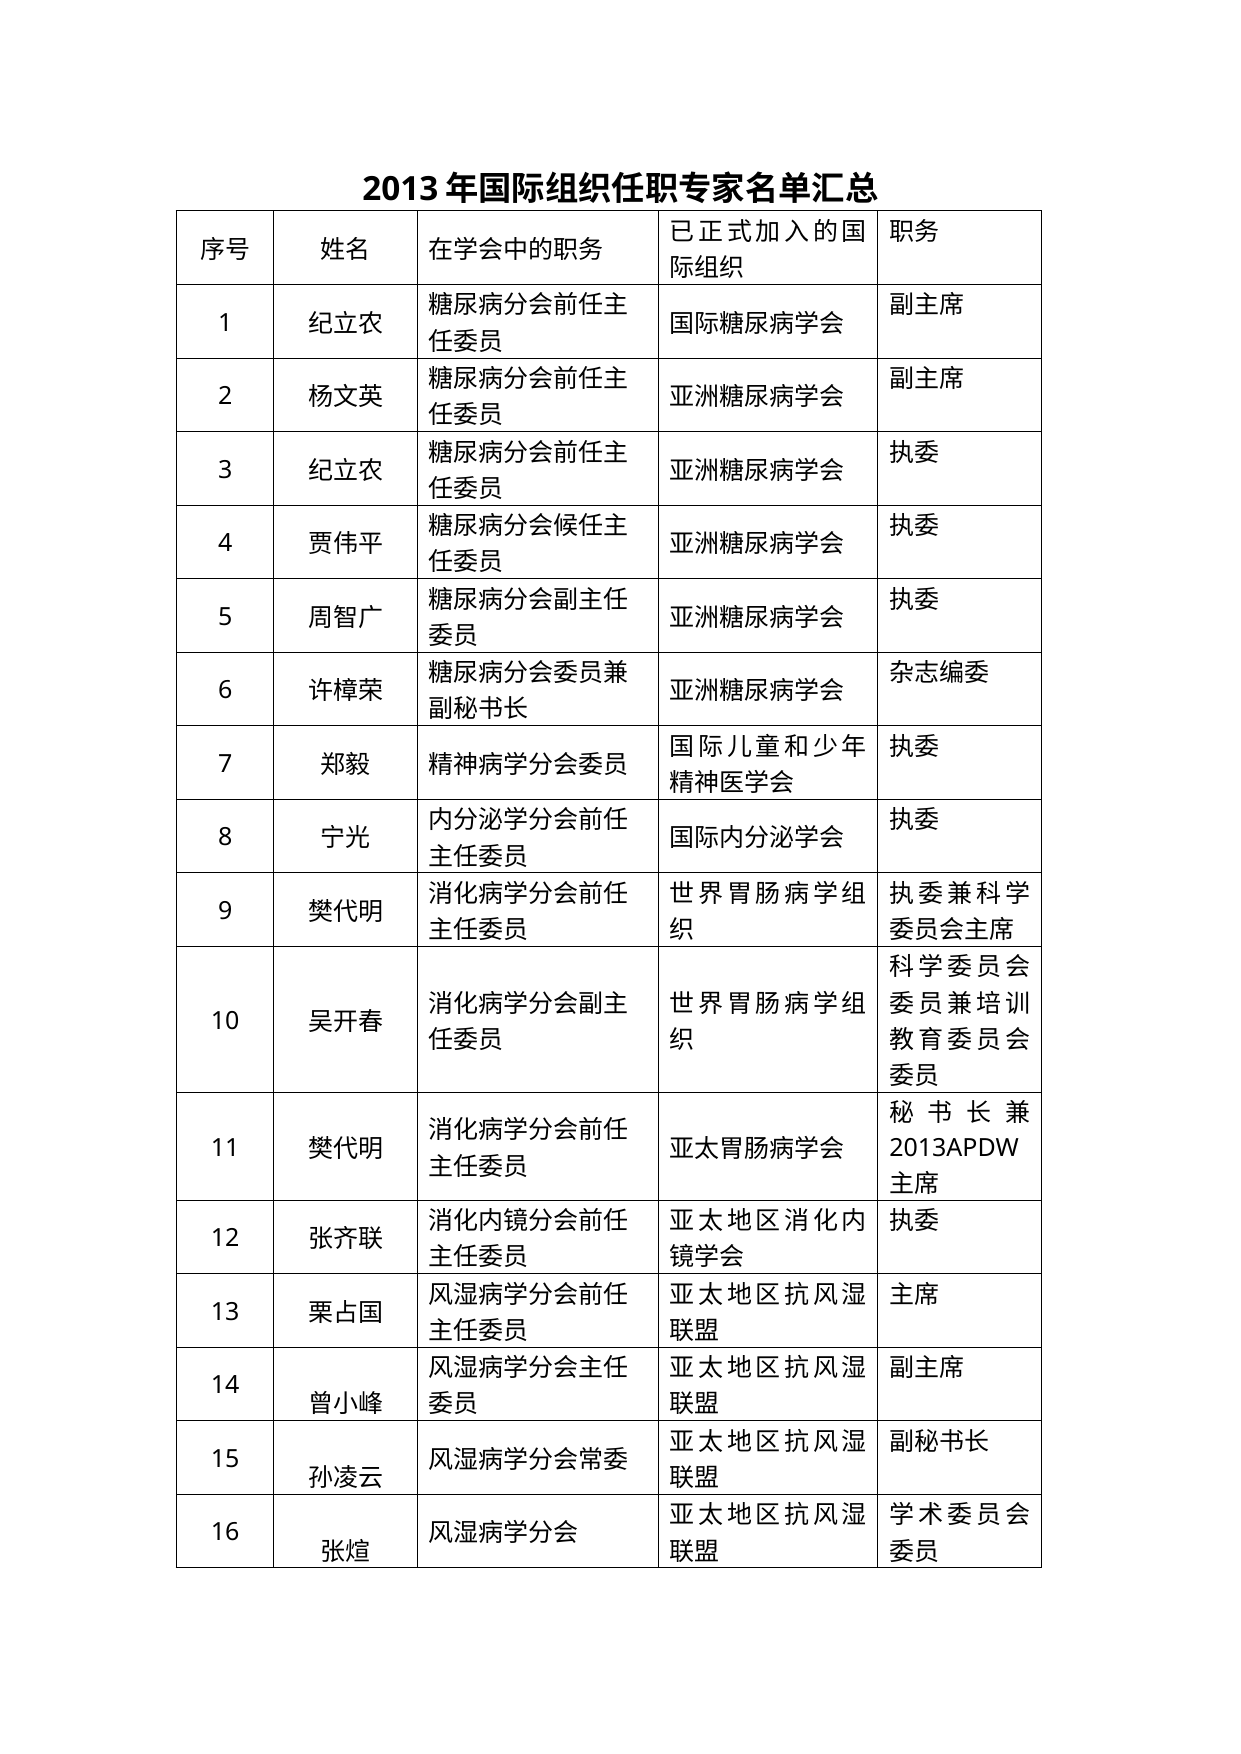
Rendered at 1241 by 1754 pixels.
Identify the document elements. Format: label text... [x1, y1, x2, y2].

table_header 姓名 [274, 211, 417, 284]
table_cell 纪立农 [274, 432, 417, 504]
table_cell 亚太地区抗风湿联盟 [659, 1421, 877, 1494]
table_cell 樊代明 [274, 873, 417, 946]
table_cell 亚洲糖尿病学会 [659, 579, 877, 652]
table_cell 副主席 [878, 359, 1041, 431]
table_cell 1 [177, 285, 273, 357]
table_cell 3 [177, 432, 273, 504]
table_cell 亚洲糖尿病学会 [659, 359, 877, 431]
table_cell 孙凌云 [274, 1421, 417, 1494]
table_cell 张煊 [274, 1495, 417, 1567]
table_cell 执委 [878, 1201, 1041, 1273]
table_cell 11 [177, 1093, 273, 1199]
table_cell 吴开春 [274, 947, 417, 1092]
table_cell 执委 [878, 579, 1041, 652]
table_cell 糖尿病分会前任主任委员 [418, 359, 658, 431]
table_cell 副主席 [878, 285, 1041, 357]
table_cell 执委 [878, 726, 1041, 799]
table_cell 纪立农 [274, 285, 417, 357]
table_cell 4 [177, 506, 273, 578]
table_cell 糖尿病分会副主任委员 [418, 579, 658, 652]
table_cell 16 [177, 1495, 273, 1567]
table_cell 郑毅 [274, 726, 417, 799]
table_cell 执委 [878, 506, 1041, 578]
table_cell 副秘书长 [878, 1421, 1041, 1494]
table_cell 精神病学分会委员 [418, 726, 658, 799]
table_cell 国际糖尿病学会 [659, 285, 877, 357]
table_cell 曾小峰 [274, 1348, 417, 1420]
table_cell 亚洲糖尿病学会 [659, 432, 877, 504]
table_cell 亚洲糖尿病学会 [659, 653, 877, 725]
table_cell 世界胃肠病学组织 [659, 947, 877, 1092]
text 2013年国际组织任职专家名单汇总 [187, 162, 1053, 210]
table_cell 贾伟平 [274, 506, 417, 578]
table_cell 风湿病学分会常委 [418, 1421, 658, 1494]
table_cell 14 [177, 1348, 273, 1420]
table_cell 樊代明 [274, 1093, 417, 1199]
table_cell 6 [177, 653, 273, 725]
table_cell 糖尿病分会前任主任委员 [418, 285, 658, 357]
table_cell 周智广 [274, 579, 417, 652]
table_cell 主席 [878, 1274, 1041, 1347]
table_cell 宁光 [274, 800, 417, 872]
table_cell 15 [177, 1421, 273, 1494]
table_cell 8 [177, 800, 273, 872]
table_cell 消化内镜分会前任主任委员 [418, 1201, 658, 1273]
table_cell 消化病学分会副主任委员 [418, 947, 658, 1092]
table_cell 13 [177, 1274, 273, 1347]
table_cell 10 [177, 947, 273, 1092]
table_header 已正式加入的国际组织 [659, 211, 877, 284]
table_cell 糖尿病分会委员兼副秘书长 [418, 653, 658, 725]
table_cell 执委 [878, 432, 1041, 504]
table_cell 亚太地区抗风湿联盟 [659, 1348, 877, 1420]
table_cell 糖尿病分会前任主任委员 [418, 432, 658, 504]
table_cell 科学委员会委员兼培训教育委员会委员 [878, 947, 1041, 1092]
table_cell 副主席 [878, 1348, 1041, 1420]
table_cell 12 [177, 1201, 273, 1273]
table_cell 杨文英 [274, 359, 417, 431]
table_cell 5 [177, 579, 273, 652]
table_header 在学会中的职务 [418, 211, 658, 284]
table_header 职务 [878, 211, 1041, 284]
table_cell 内分泌学分会前任主任委员 [418, 800, 658, 872]
table_cell 秘书长兼2013APDW主席 [878, 1093, 1041, 1199]
table_cell 国际儿童和少年精神医学会 [659, 726, 877, 799]
table_cell 许樟荣 [274, 653, 417, 725]
table_cell 亚太胃肠病学会 [659, 1093, 877, 1199]
table_cell 2 [177, 359, 273, 431]
table_cell 杂志编委 [878, 653, 1041, 725]
table_cell 亚太地区抗风湿联盟 [659, 1274, 877, 1347]
table_cell 9 [177, 873, 273, 946]
table_cell 执委兼科学委员会主席 [878, 873, 1041, 946]
table_cell 风湿病学分会 [418, 1495, 658, 1567]
table_cell 学术委员会委员 [878, 1495, 1041, 1567]
table_cell 执委 [878, 800, 1041, 872]
table_cell 栗占国 [274, 1274, 417, 1347]
table_cell 国际内分泌学会 [659, 800, 877, 872]
table_cell 风湿病学分会前任主任委员 [418, 1274, 658, 1347]
table_cell 张齐联 [274, 1201, 417, 1273]
table_cell 亚太地区抗风湿联盟 [659, 1495, 877, 1567]
table_cell 消化病学分会前任主任委员 [418, 873, 658, 946]
table_header 序号 [177, 211, 273, 284]
table_cell 糖尿病分会候任主任委员 [418, 506, 658, 578]
table_cell 亚太地区消化内镜学会 [659, 1201, 877, 1273]
table_cell 消化病学分会前任主任委员 [418, 1093, 658, 1199]
table_cell 风湿病学分会主任委员 [418, 1348, 658, 1420]
table_cell 亚洲糖尿病学会 [659, 506, 877, 578]
table_cell 世界胃肠病学组织 [659, 873, 877, 946]
table_cell 7 [177, 726, 273, 799]
